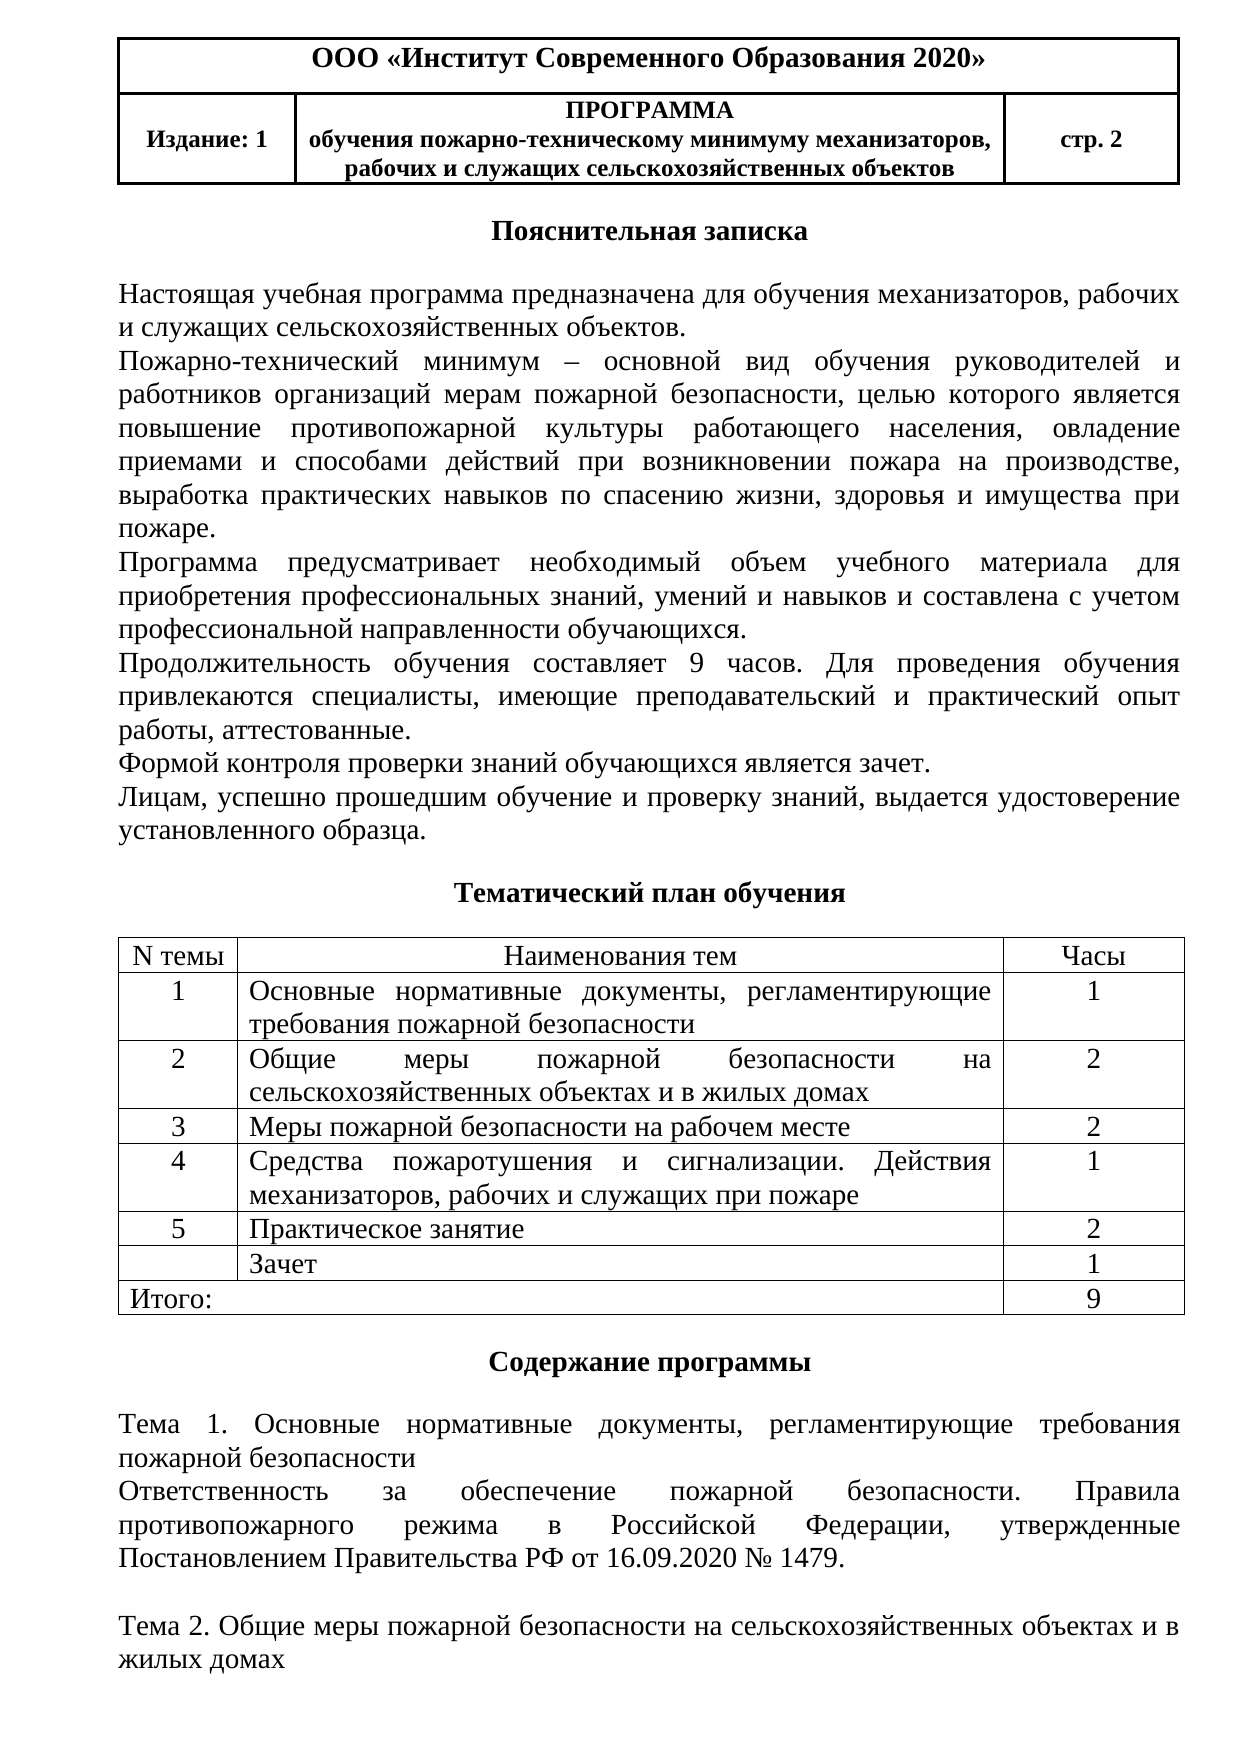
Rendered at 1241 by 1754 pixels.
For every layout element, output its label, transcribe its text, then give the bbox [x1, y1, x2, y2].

text Формой контроля проверки знаний обучающихся является зачет. [118, 745, 1181, 779]
table_cell Зачет [238, 1246, 1003, 1280]
table_cell 1 [1004, 1246, 1184, 1280]
table_cell 2 [119, 1041, 237, 1108]
text Пожарно-технический минимум – основной вид обучения руководителей и работников организаций мерам пожарной безопасности, целью которого является повышение противопожарной культуры работающего населения, овладение приемами и способами действий при возникновении пожара на производстве, выработка практических навыков по спасению жизни, здоровья и имущества при пожаре. [118, 343, 1181, 544]
table_cell Средства пожаротушения и сигнализации. Действия механизаторов, рабочих и служащих при пожаре [238, 1144, 1003, 1211]
table_cell 4 [119, 1144, 237, 1211]
table_cell 2 [1004, 1212, 1184, 1245]
text Пояснительная записка [118, 213, 1181, 247]
table_cell 5 [119, 1212, 237, 1245]
table_cell [119, 1246, 237, 1280]
text Тема 2. Общие меры пожарной безопасности на сельскохозяйственных объектах и в жилых домах [118, 1608, 1181, 1675]
text Программа предусматривает необходимый объем учебного материала для приобретения профессиональных знаний, умений и навыков и составлена с учетом профессиональной направленности обучающихся. [118, 544, 1181, 645]
text Лицам, успешно прошедшим обучение и проверку знаний, выдается удостоверение установленного образца. [118, 779, 1181, 846]
table_cell Меры пожарной безопасности на рабочем месте [238, 1109, 1003, 1142]
table_header Часы [1004, 938, 1184, 972]
text Настоящая учебная программа предназначена для обучения механизаторов, рабочих и служащих сельскохозяйственных объектов. [118, 276, 1181, 343]
text Тематический план обучения [118, 875, 1181, 908]
table_header N темы [119, 938, 237, 972]
table_cell Практическое занятие [238, 1212, 1003, 1245]
table_cell 3 [119, 1109, 237, 1142]
text Продолжительность обучения составляет 9 часов. Для проведения обучения привлекаются специалисты, имеющие преподавательский и практический опыт работы, аттестованные. [118, 645, 1181, 745]
table_cell 1 [1004, 1144, 1184, 1211]
table_cell Основные нормативные документы, регламентирующие требования пожарной безопасности [238, 973, 1003, 1040]
table_cell 9 [1004, 1281, 1184, 1314]
text Ответственность за обеспечение пожарной безопасности. Правила противопожарного режима в Российской Федерации, утвержденные Постановлением Правительства РФ от 16.09.2020 № 1479. [118, 1473, 1181, 1574]
table_header Наименования тем [238, 938, 1003, 972]
table_cell Общие меры пожарной безопасности на сельскохозяйственных объектах и в жилых домах [238, 1041, 1003, 1108]
table_cell 2 [1004, 1109, 1184, 1142]
table_cell 1 [1004, 973, 1184, 1040]
table_cell Итого: [119, 1281, 1003, 1314]
table_cell 1 [119, 973, 237, 1040]
text Содержание программы [118, 1344, 1181, 1378]
text Тема 1. Основные нормативные документы, регламентирующие требования пожарной безопасности [118, 1406, 1181, 1473]
table_cell 2 [1004, 1041, 1184, 1108]
